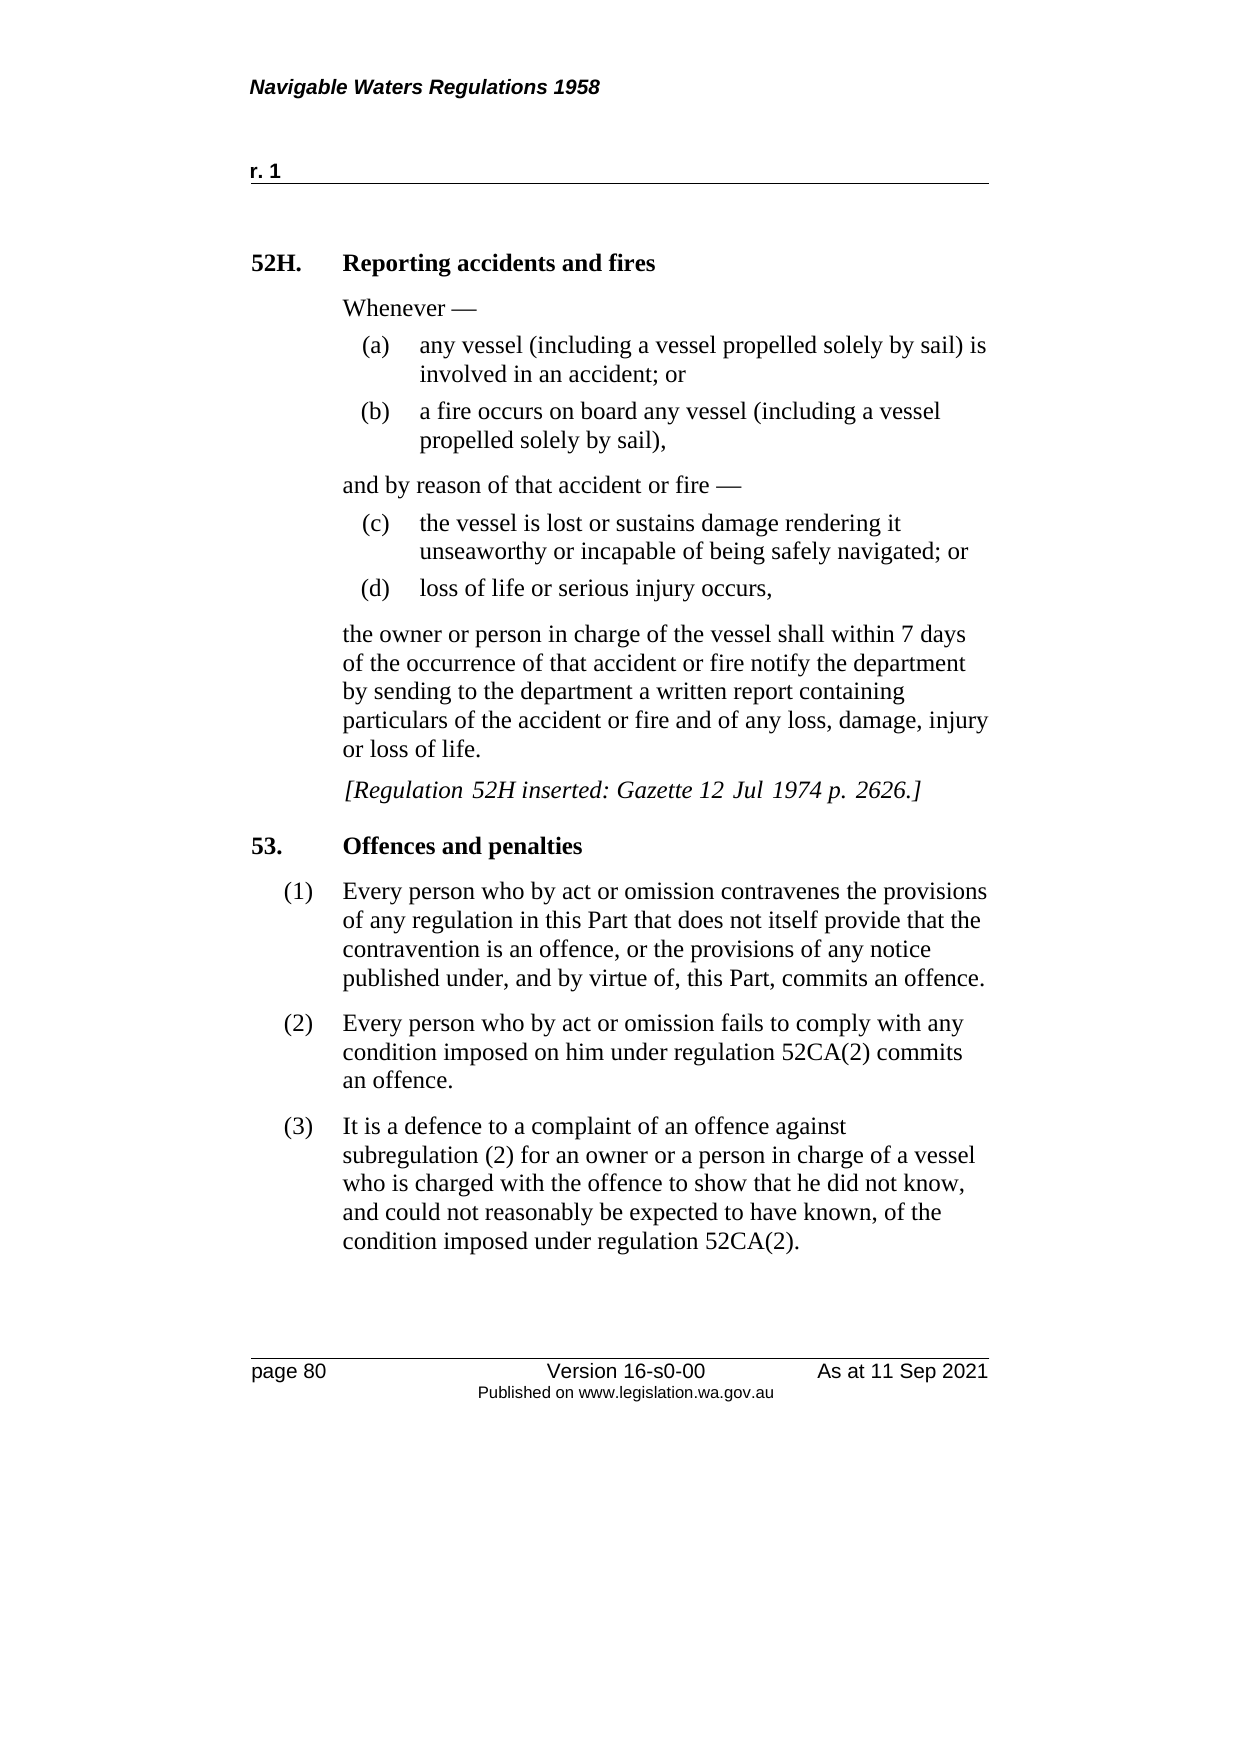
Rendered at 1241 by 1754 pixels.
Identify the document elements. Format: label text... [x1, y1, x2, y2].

text and by reason of that accident or fire — [251, 471, 989, 499]
text (a) any vessel (including a vessel propelled solely by sail) is involved in an accident; or [251, 331, 989, 388]
text [Regulation 52H inserted: Gazette 12 Jul 1974 p. 2626.] [251, 775, 989, 804]
text (2) Every person who by act or omission fails to comply with any condition imposed on him under regulation 52CA(2) commits an offence. [251, 1008, 989, 1094]
subtitle 52H. Reporting accidents and fires [251, 248, 989, 277]
text (c) the vessel is lost or sustains damage rendering it unseaworthy or incapable of being safely navigated; or [251, 508, 989, 565]
text (1) Every person who by act or omission contravenes the provisions of any regulation in this Part that does not itself provide that the contravention is an offence, or the provisions of any notice published under, and by virtue of, this Part, commits an offence. [251, 876, 989, 991]
text Whenever — [251, 293, 989, 322]
text (b) a fire occurs on board any vessel (including a vessel propelled solely by sail), [251, 396, 989, 454]
text (d) loss of life or serious injury occurs, [251, 573, 989, 602]
text (3) It is a defence to a complaint of an offence against subregulation (2) for an owner or a person in charge of a vessel who is charged with the offence to show that he did not know, and could not reasonably be expected to have known, of the condition imposed under regulation 52CA(2). [251, 1111, 989, 1255]
subtitle 53. Offences and penalties [251, 831, 989, 860]
text the owner or person in charge of the vessel shall within 7 days of the occurrence of that accident or fire notify the department by sending to the department a written report containing particulars of the accident or fire and of any loss, damage, injury or loss of life. [251, 619, 989, 763]
